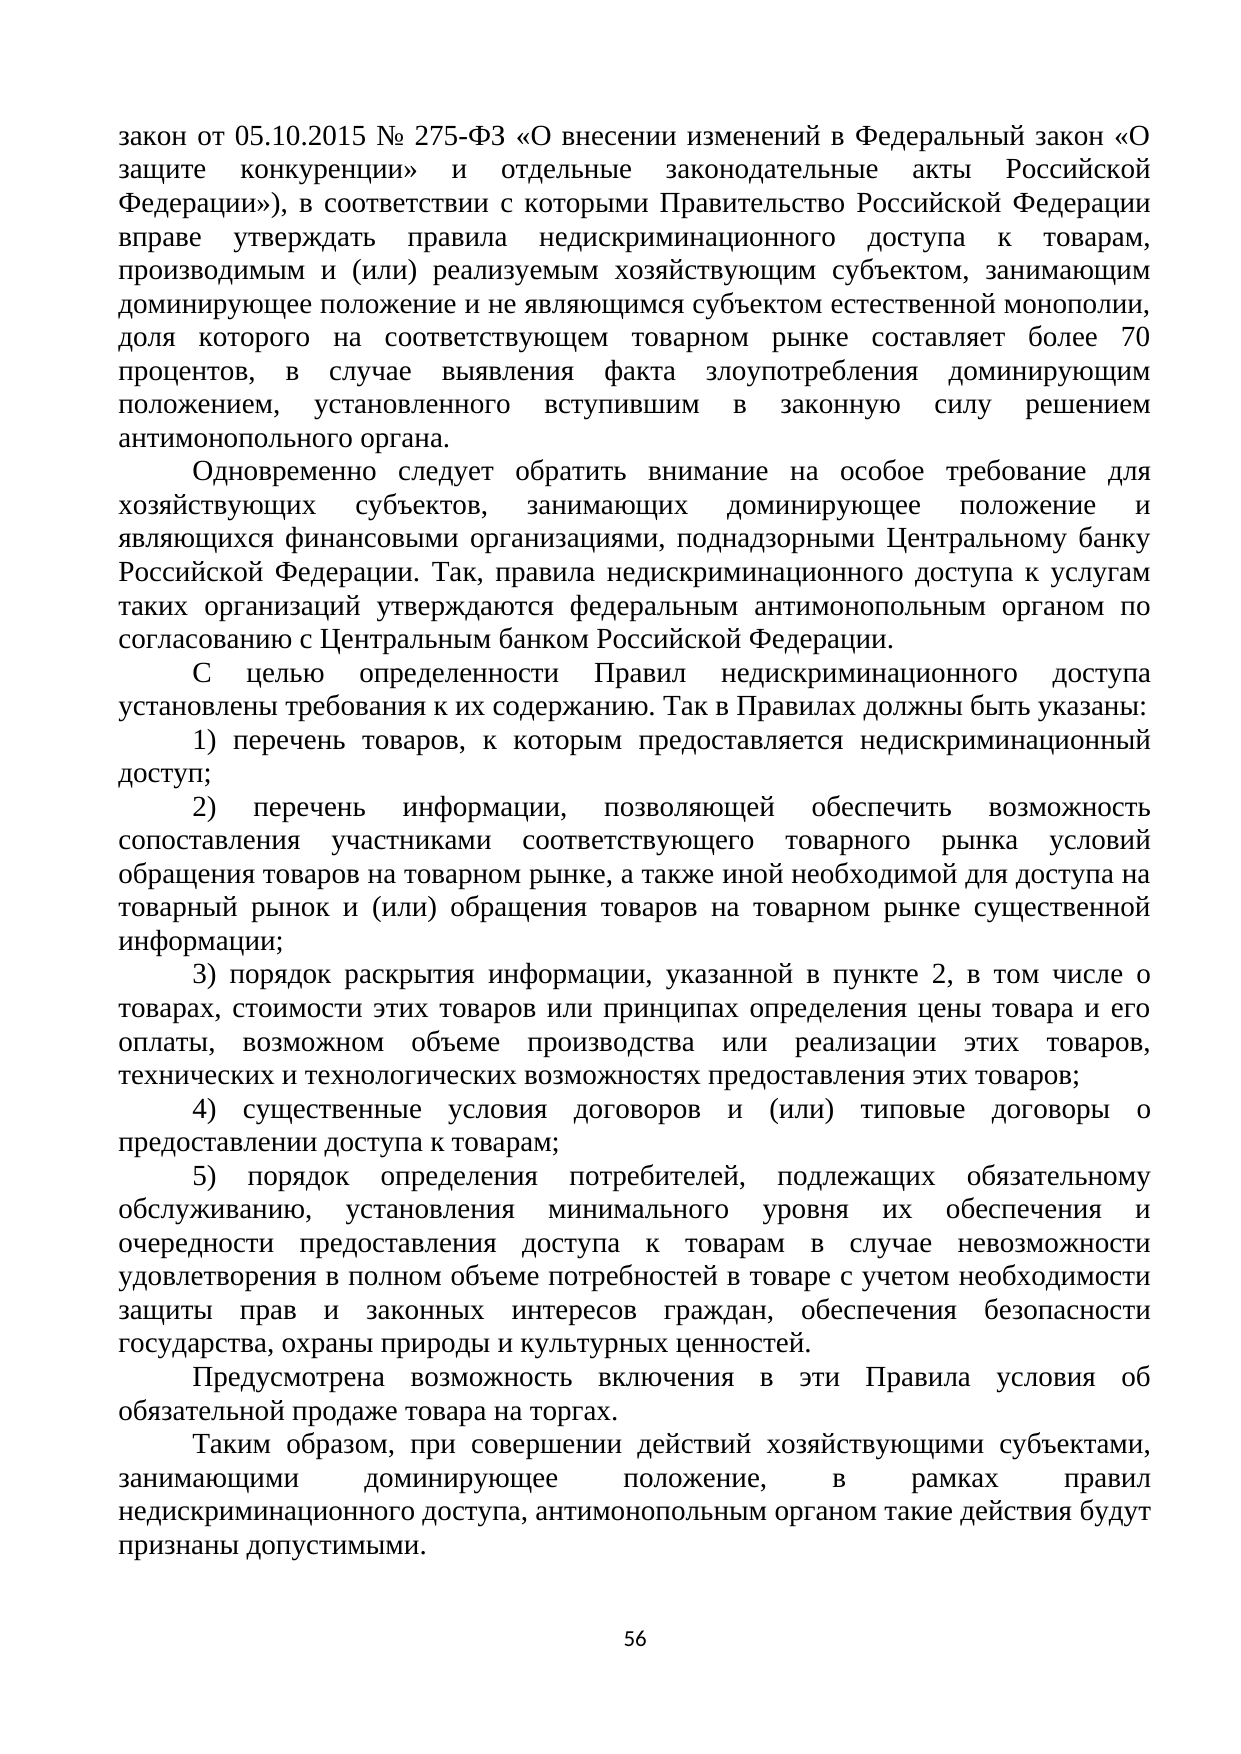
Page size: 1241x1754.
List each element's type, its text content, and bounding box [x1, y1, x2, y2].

text С целью определенности Правил недискриминационного доступа установлены требования к их содержанию. Так в Правилах должны быть указаны: [118, 655, 1152, 722]
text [118, 118, 1152, 453]
text Одновременно следует обратить внимание на особое требование для хозяйствующих субъектов, занимающих доминирующее положение и являющихся финансовыми организациями, поднадзорными Центральному банку Российской Федерации. Так, правила недискриминационного доступа к услугам таких организаций утверждаются федеральным антимонопольным органом по согласованию с Центральным банком Российской Федерации. [118, 453, 1152, 655]
text 1) перечень товаров, к которым предоставляется недискриминационный доступ; [118, 722, 1152, 789]
text Таким образом, при совершении действий хозяйствующими субъектами, занимающими доминирующее положение, в рамках правил недискриминационного доступа, антимонопольным органом такие действия будут признаны допустимыми. [118, 1426, 1152, 1560]
text 4) существенные условия договоров и (или) типовые договоры о предоставлении доступа к товарам; [118, 1091, 1152, 1158]
text 2) перечень информации, позволяющей обеспечить возможность сопоставления участниками соответствующего товарного рынка условий обращения товаров на товарном рынке, а также иной необходимой для доступа на товарный рынок и (или) обращения товаров на товарном рынке существенной информации; [118, 789, 1152, 957]
text Предусмотрена возможность включения в эти Правила условия об обязательной продаже товара на торгах. [118, 1359, 1152, 1426]
text 5) порядок определения потребителей, подлежащих обязательному обслуживанию, установления минимального уровня их обеспечения и очередности предоставления доступа к товарам в случае невозможности удовлетворения в полном объеме потребностей в товаре с учетом необходимости защиты прав и законных интересов граждан, обеспечения безопасности государства, охраны природы и культурных ценностей. [118, 1158, 1152, 1359]
text 3) порядок раскрытия информации, указанной в пункте 2, в том числе о товарах, стоимости этих товаров или принципах определения цены товара и его оплаты, возможном объеме производства или реализации этих товаров, технических и технологических возможностях предоставления этих товаров; [118, 957, 1152, 1091]
